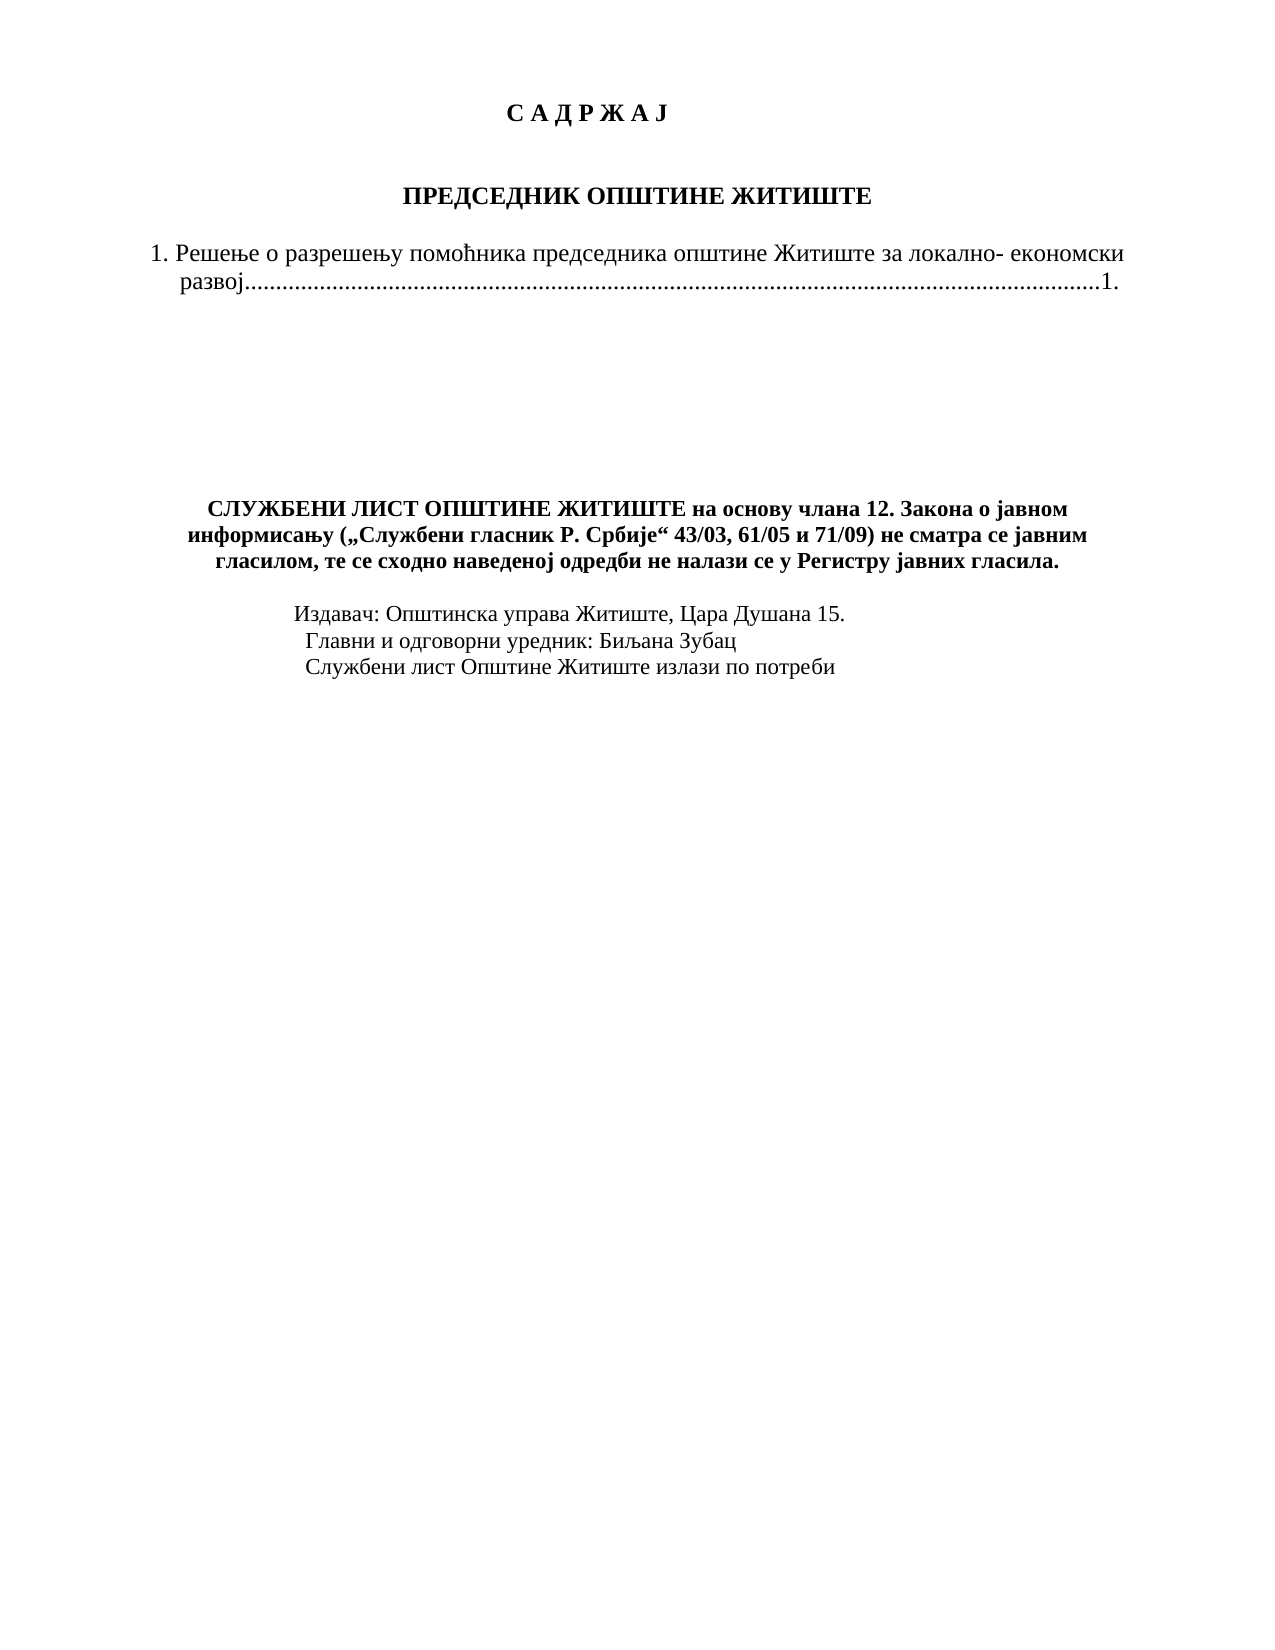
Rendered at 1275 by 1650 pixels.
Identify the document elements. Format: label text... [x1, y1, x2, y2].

text С А Д Р Ж А Ј [150, 98, 1125, 127]
list Службени лист Општине Житиште излази по потреби [225, 653, 1125, 679]
text 1. Решење о разрешењу помоћника председника општине Житиште за локално- економски развој.........................................................................................................................................1. [150, 238, 1125, 295]
list Издавач: Општинска управа Житиште, Цара Душана 15. [225, 600, 1125, 627]
text ПРЕДСЕДНИК ОПШТИНЕ ЖИТИШТЕ [150, 181, 1125, 209]
text СЛУЖБЕНИ ЛИСТ ОПШТИНЕ ЖИТИШТЕ на основу члана 12. Закона о јавном информисању („Службени гласник Р. Србије“ 43/03, 61/05 и 71/09) не сматра се јавним гласилом, те се сходно наведеној одредби не налази се у Регистру јавних гласила. [150, 495, 1125, 574]
list Главни и одговорни уредник: Биљана Зубац [225, 627, 1125, 653]
